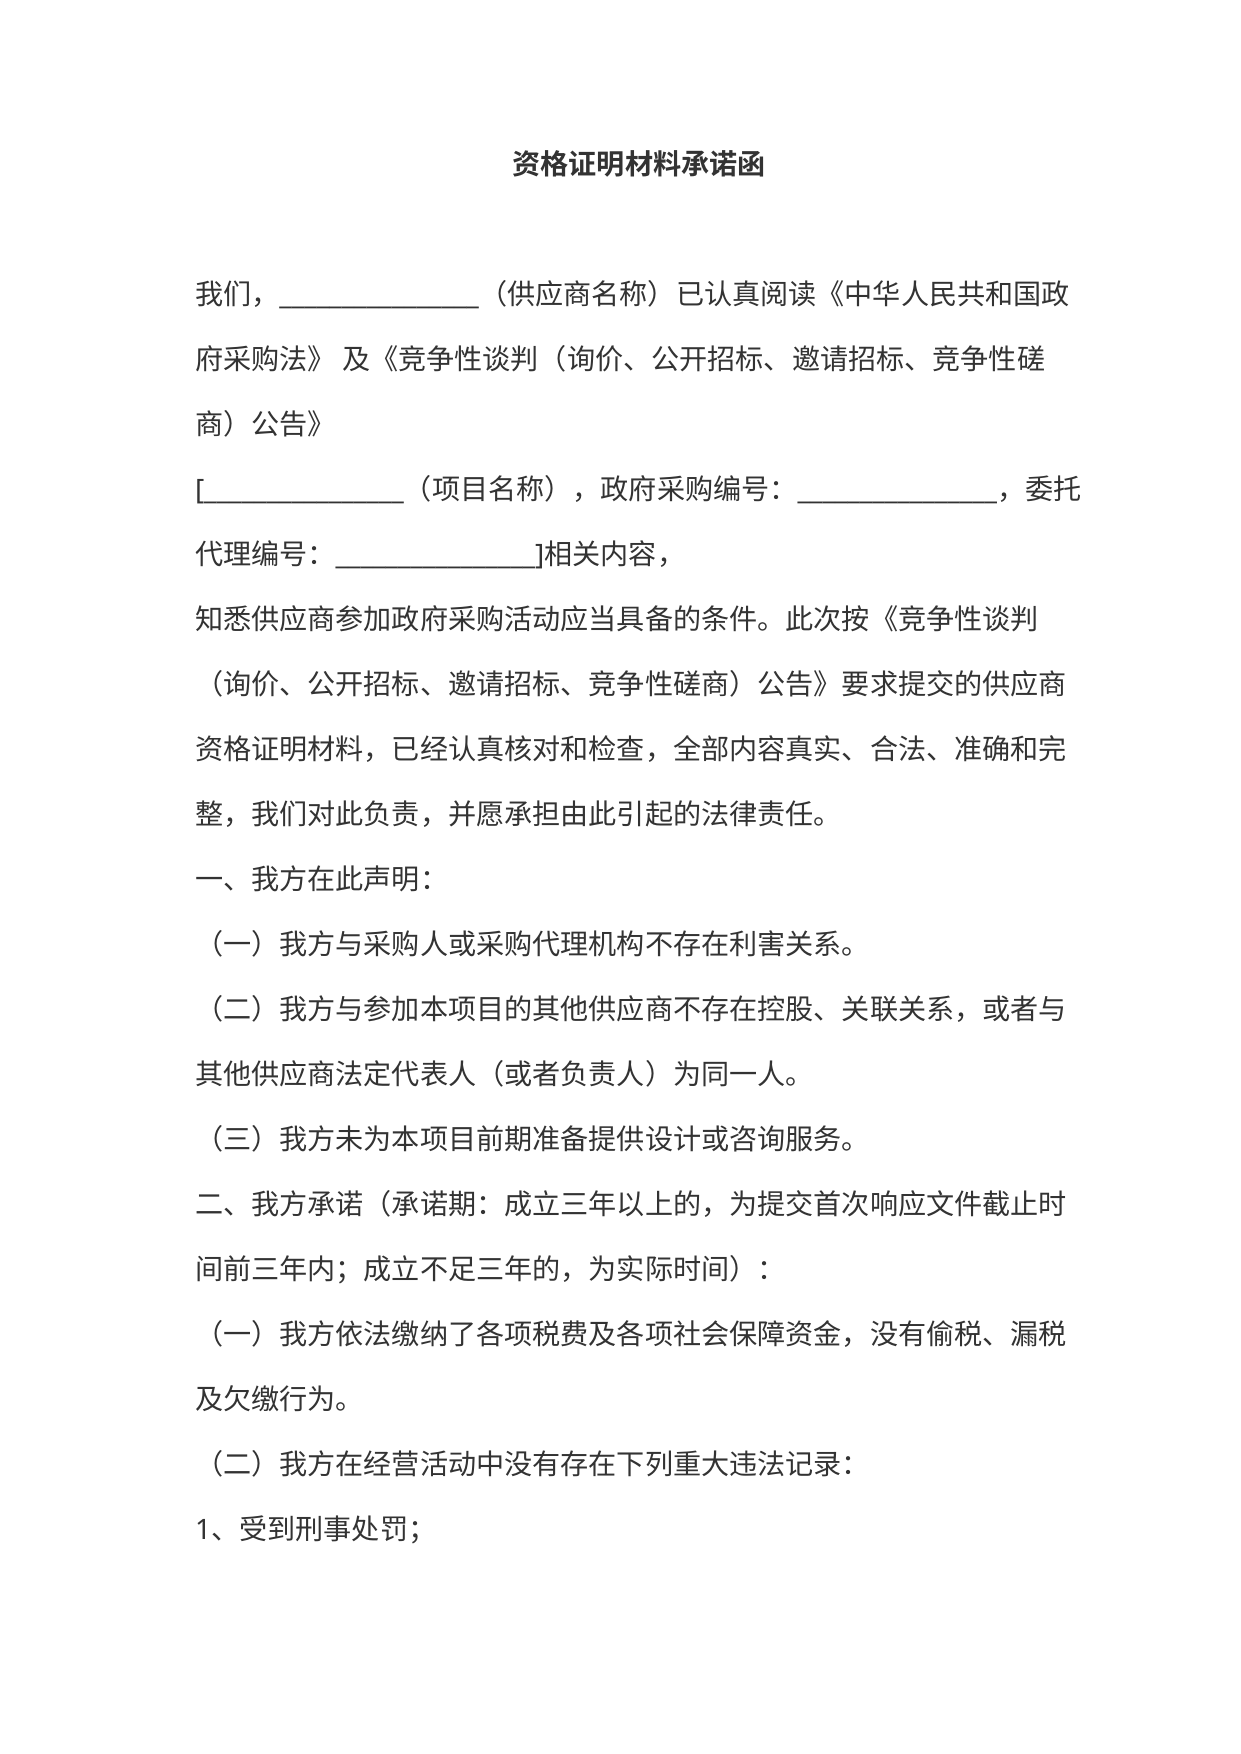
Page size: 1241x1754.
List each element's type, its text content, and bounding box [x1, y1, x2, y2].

text （二）我方与参加本项目的其他供应商不存在控股、关联关系，或者与其他供应商法定代表人（或者负责人）为同一人。 [195, 974, 1082, 1104]
text 知悉供应商参加政府采购活动应当具备的条件。此次按《竞争性谈判（询价、公开招标、邀请招标、竞争性磋商）公告》要求提交的供应商资格证明材料，已经认真核对和检查，全部内容真实、合法、准确和完整，我们对此负责，并愿承担由此引起的法律责任。 [195, 584, 1082, 844]
text （二）我方在经营活动中没有存在下列重大违法记录： [195, 1429, 1082, 1494]
text （一）我方依法缴纳了各项税费及各项社会保障资金，没有偷税、漏税及欠缴行为。 [195, 1299, 1082, 1429]
text 1、受到刑事处罚； [195, 1494, 1082, 1559]
text （一）我方与采购人或采购代理机构不存在利害关系。 [195, 909, 1082, 974]
text 资格证明材料承诺函 [196, 129, 1082, 194]
text 二、我方承诺（承诺期：成立三年以上的，为提交首次响应文件截止时间前三年内；成立不足三年的，为实际时间）： [195, 1169, 1082, 1299]
text [________________（项目名称），政府采购编号：________________，委托代理编号：________________]相关内容， [195, 454, 1082, 502]
text 我们，________________（供应商名称）已认真阅读《中华人民共和国政府采购法》 及《竞争性谈判（询价、公开招标、邀请招标、竞争性磋商）公告》 [195, 259, 1082, 454]
text （三）我方未为本项目前期准备提供设计或咨询服务。 [195, 1104, 1082, 1169]
text [________________（项目名称），政府采购编号：________________，委托代理编号：________________]相关内容， [195, 503, 1082, 584]
text 一、我方在此声明： [195, 844, 1082, 909]
